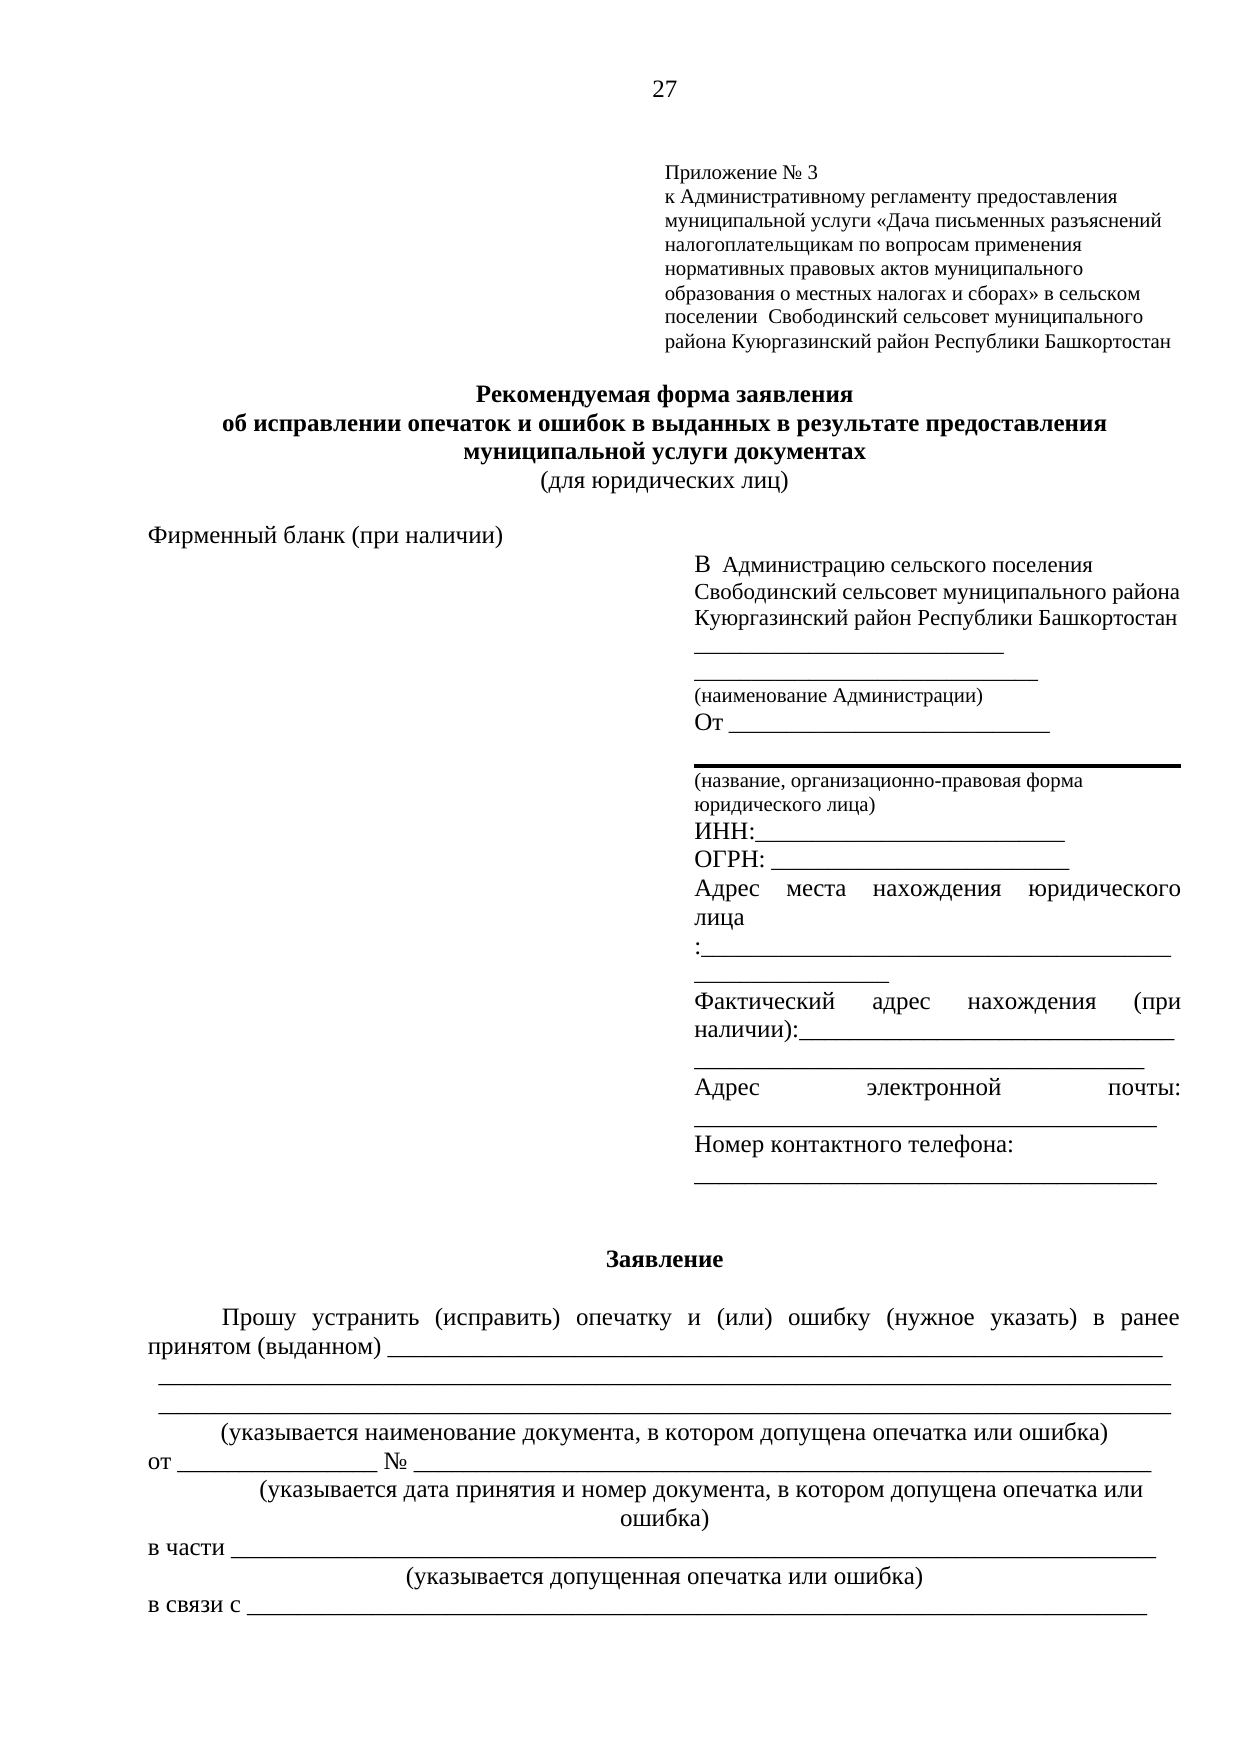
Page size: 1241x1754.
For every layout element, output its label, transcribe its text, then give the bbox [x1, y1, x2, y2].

text ОГРН: __________________________ [694, 844, 1181, 873]
text от ________________ № ___________________________________________________________ [148, 1446, 1181, 1474]
text Адрес электронной почты: _____________________________________ [694, 1072, 1181, 1129]
text об исправлении опечаток и ошибок в выданных в результате предоставления муниципальной услуги документах [148, 408, 1181, 465]
text Прошу устранить (исправить) опечатку и (или) ошибку (нужное указать) в ранее принятом (выданном) ______________________________________________________________ [148, 1302, 1181, 1359]
text Заявление [148, 1244, 1181, 1273]
text Рекомендуемая форма заявления [148, 379, 1181, 408]
text (название, организационно-правовая форма юридического лица) [694, 768, 1181, 816]
text ИНН:___________________________ [694, 816, 1181, 844]
text Адрес места нахождения юридического лица:__________________________________________________________ [694, 873, 1181, 986]
text Фактический адрес нахождения (при наличии):__________________________________________________________________ [694, 986, 1181, 1072]
text В Администрацию сельского поселения Свободинский сельсовет муниципального района Куюргазинский район Республики Башкортостан [694, 549, 1181, 631]
text в части __________________________________________________________________________ [148, 1532, 1181, 1561]
text (наименование Администрации) [694, 683, 1181, 707]
text От ____________________________ [694, 707, 1181, 736]
text ______________________________ [694, 657, 1181, 683]
text (указывается дата принятия и номер документа, в котором допущена опечатка или ошибка) [148, 1474, 1181, 1532]
text _____________________________________ [694, 1158, 1181, 1187]
text (указывается допущенная опечатка или ошибка) [148, 1561, 1181, 1589]
text Номер контактного телефона: [694, 1129, 1181, 1158]
text ___________________________ [694, 631, 1181, 657]
text _________________________________________________________________________________ _________________________________________________________________________________ (указывается наименование документа, в котором допущена опечатка или ошибка) [148, 1359, 1181, 1446]
text Фирменный бланк (при наличии) [148, 520, 1181, 549]
text (для юридических лиц) [148, 465, 1181, 494]
text в связи с ________________________________________________________________________ [148, 1589, 1181, 1618]
text Приложение № 3 к Административному регламенту предоставления муниципальной услуги «Дача письменных разъяснений налогоплательщикам по вопросам применения нормативных правовых актов муниципального образования о местных налогах и сборах» в сельском поселении Свободинский сельсовет муниципального района Куюргазинский район Республики Башкортостан [664, 160, 1181, 353]
